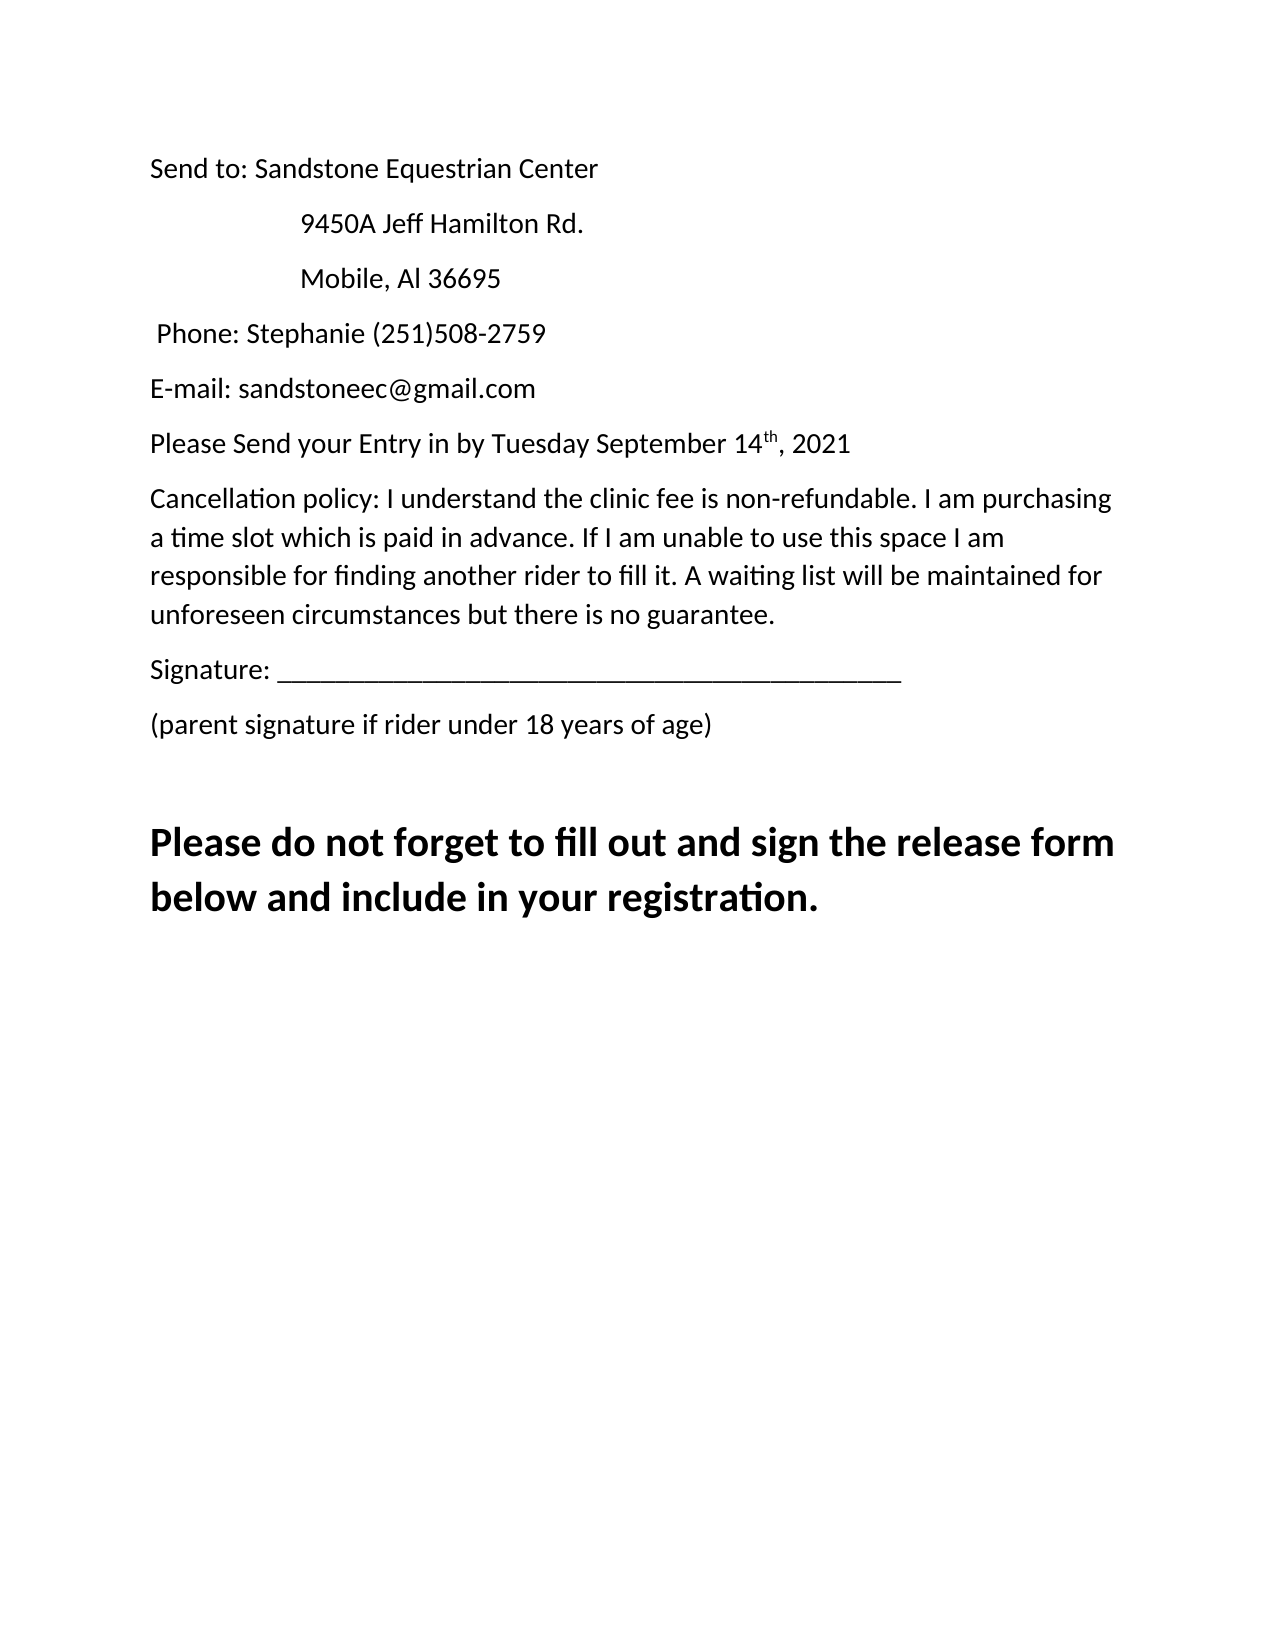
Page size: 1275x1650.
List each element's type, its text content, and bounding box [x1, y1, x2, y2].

text Please Send your Entry in by Tuesday September 14th, 2021 [150, 426, 1125, 461]
text Signature: ___________________________________________ [150, 651, 1125, 687]
text Send to: Sandstone Equestrian Center [150, 150, 1125, 186]
text Please do not forget to fill out and sign the release form below and include in your registration. [150, 816, 1125, 922]
text Phone: Stephanie (251)508-2759 [150, 315, 1125, 351]
text Cancellation policy: I understand the clinic fee is non-refundable. I am purchasing a time slot which is paid in advance. If I am unable to use this space I am responsible for finding another rider to fill it. A waiting list will be maintained for unforeseen circumstances but there is no guarantee. [150, 481, 1125, 632]
text Mobile, Al 36695 [150, 260, 1125, 296]
text 9450A Jeff Hamilton Rd. [150, 205, 1125, 241]
text (parent signature if rider under 18 years of age) [150, 706, 1125, 742]
text E-mail: sandstoneec@gmail.com [150, 370, 1125, 406]
